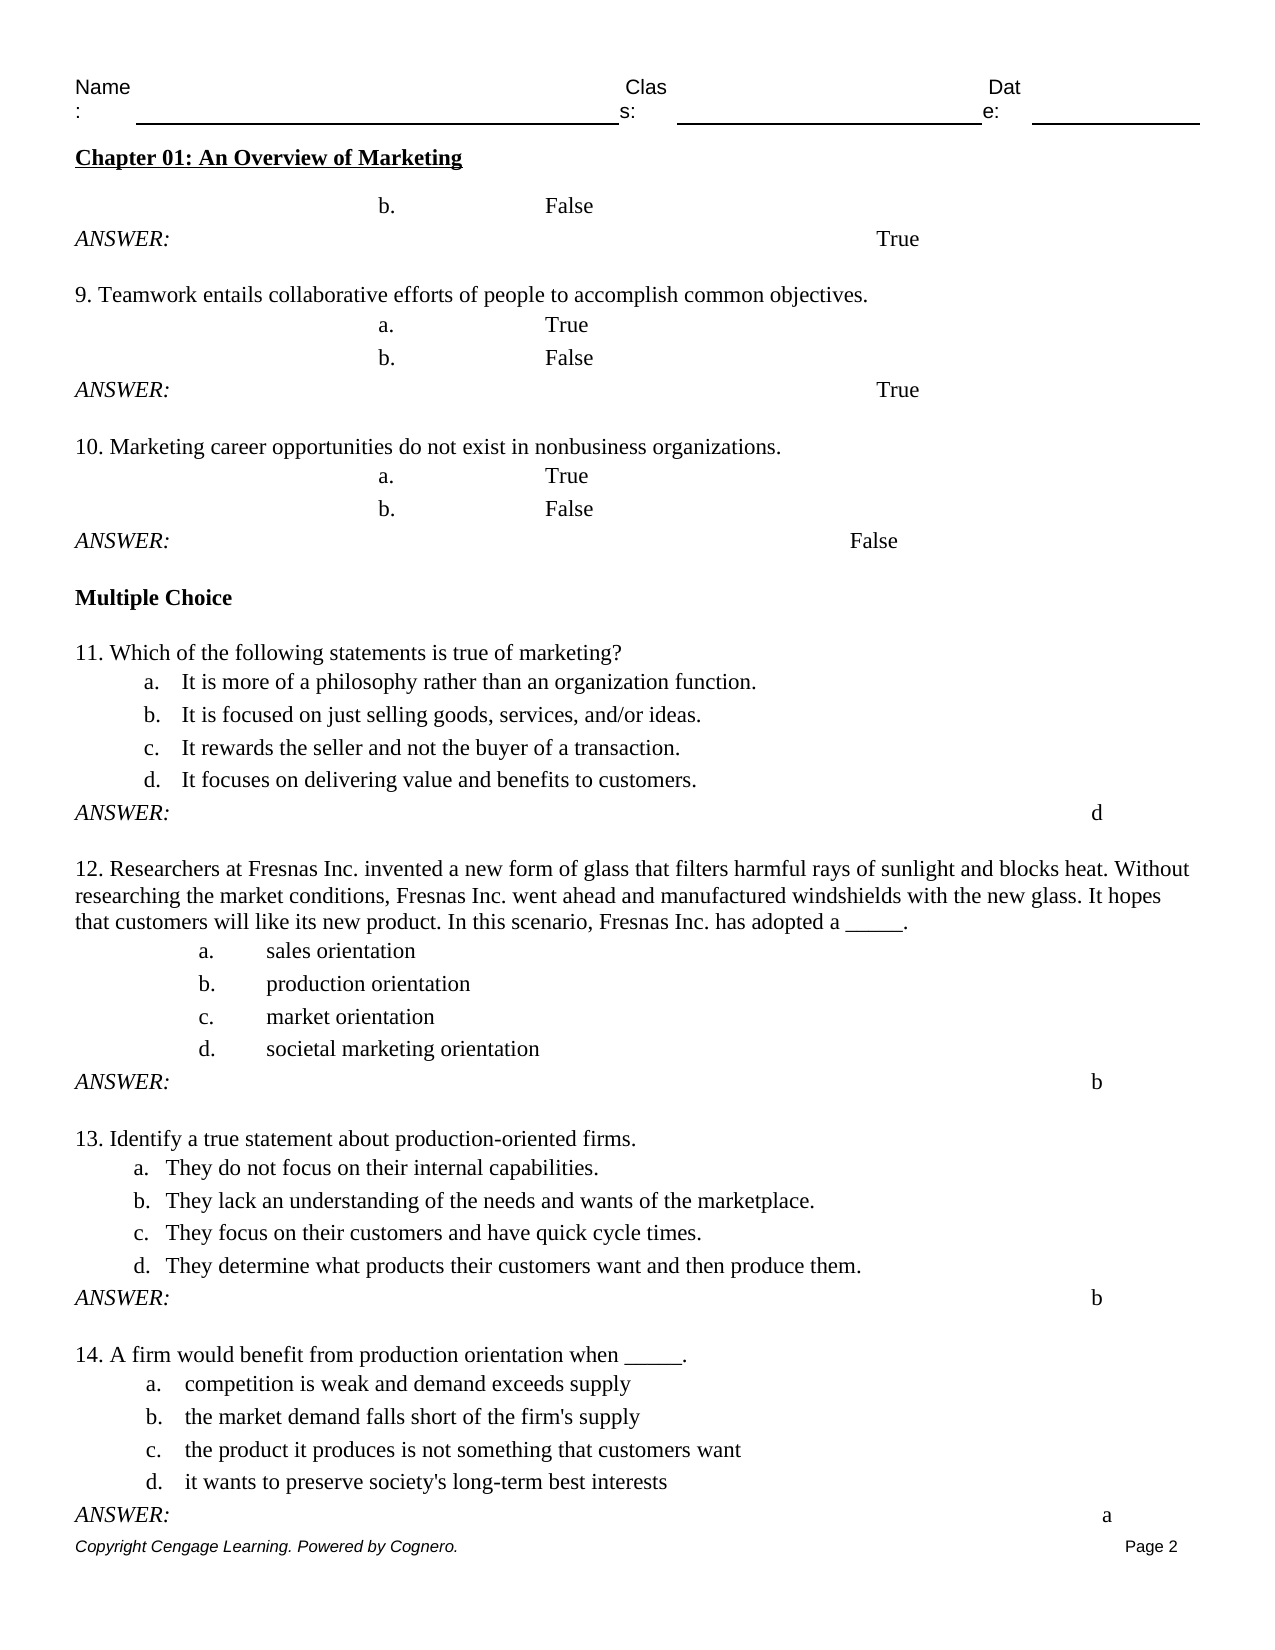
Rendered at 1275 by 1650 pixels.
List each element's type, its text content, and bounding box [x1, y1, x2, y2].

table_header 13. ​Identify a true statement about production-oriented firms. [75, 1125, 1200, 1314]
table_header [75, 189, 1200, 254]
table_header 9. Teamwork entails collaborative efforts of people to accomplish common objectives. [75, 282, 1200, 406]
table_header 10. Marketing career opportunities do not exist in nonbusiness organizations. [75, 433, 1200, 557]
table_header 14. A firm would benefit from production orientation when _____. [75, 1341, 1200, 1531]
table_header 12. ​Researchers at Fresnas Inc. invented a new form of glass that filters harmful rays of sunlight and blocks heat. Without researching the market conditions, Fresnas Inc. went ahead and manufactured windshields with the new glass. It hopes that customers will like its new product. In this scenario, Fresnas Inc. has adopted a _____. [75, 855, 1200, 1098]
table_header Multiple Choice [75, 584, 1200, 610]
table_header 11. Which of the following statements is true of marketing?​ [75, 639, 1200, 828]
